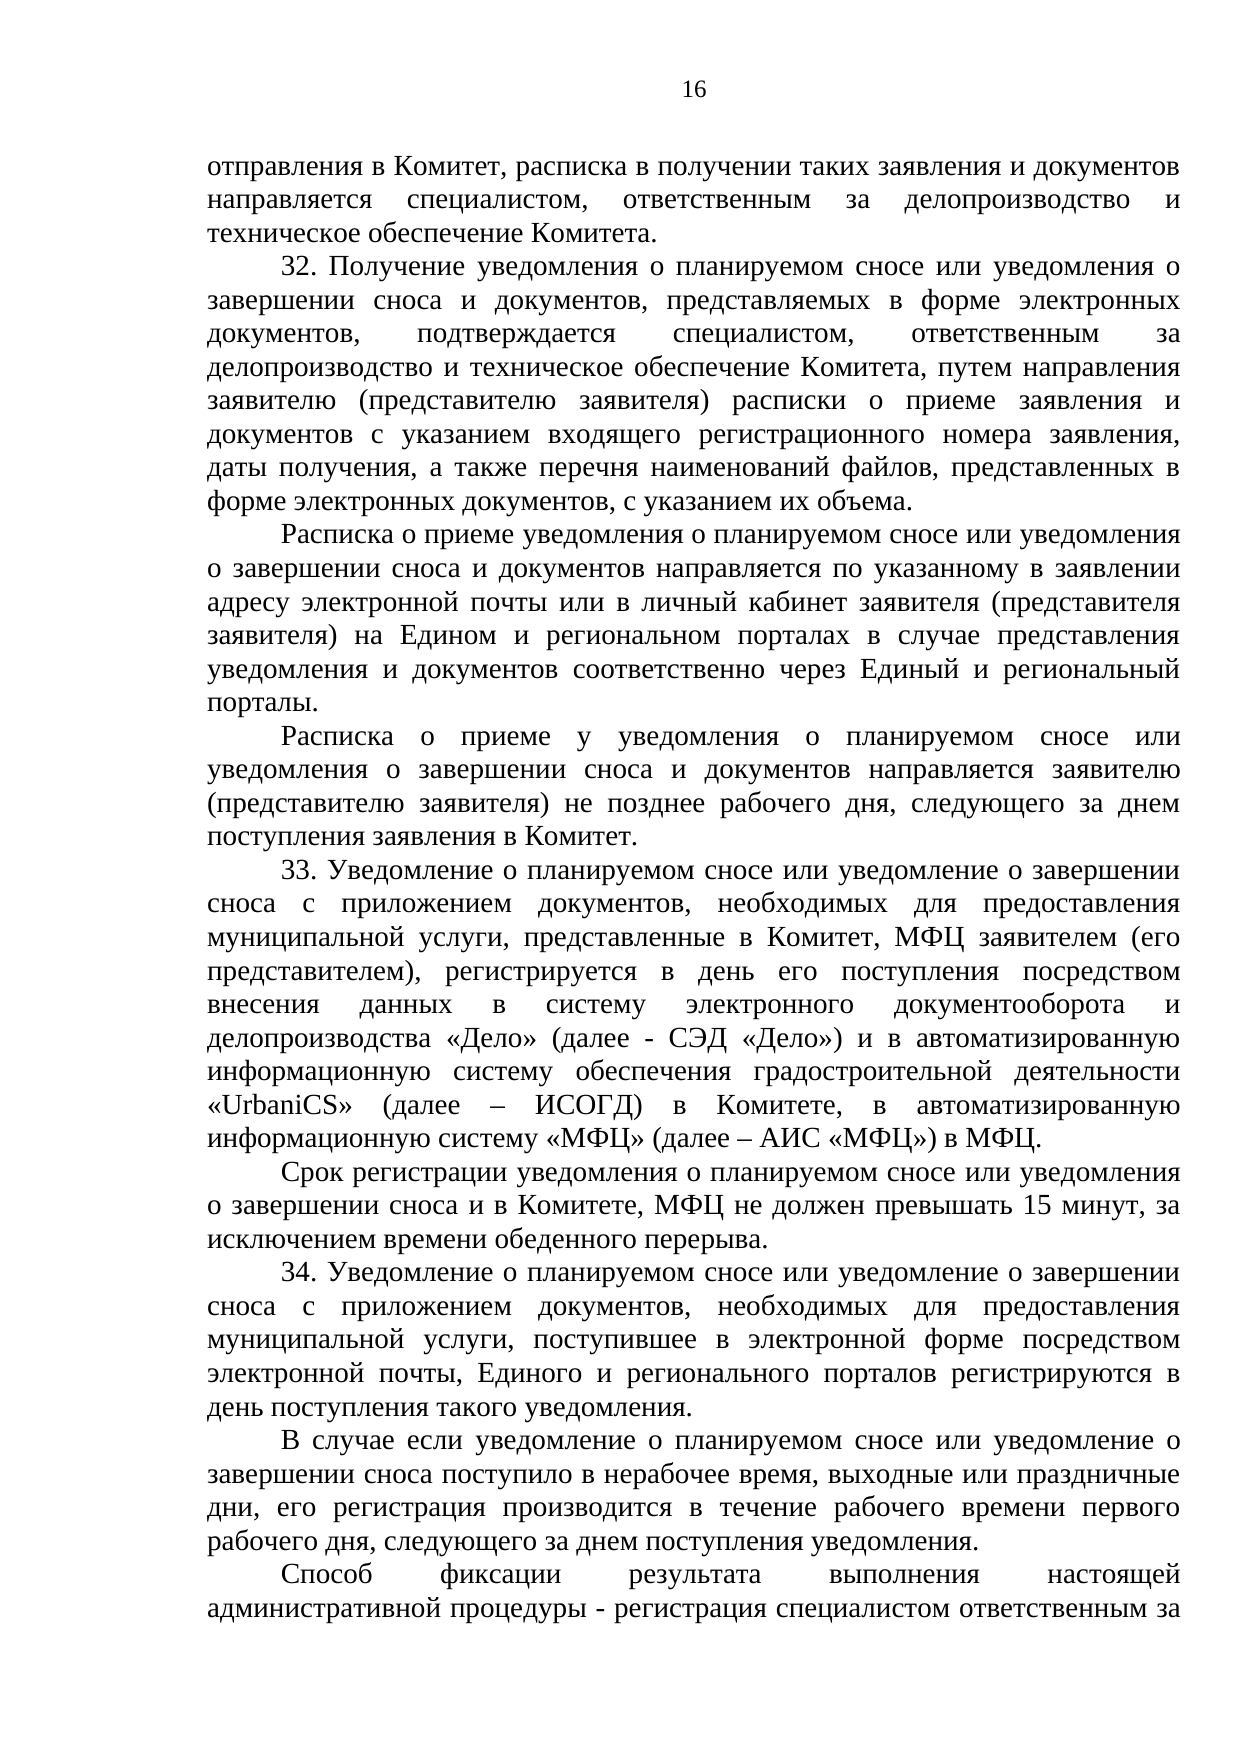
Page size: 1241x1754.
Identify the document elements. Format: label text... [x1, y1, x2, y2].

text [207, 1556, 1181, 1623]
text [207, 148, 1181, 248]
text 34. Уведомление о планируемом сносе или уведомление о завершении сноса с приложением документов, необходимых для предоставления муниципальной услуги, поступившее в электронной форме посредством электронной почты, Единого и регионального порталов регистрируются в день поступления такого уведомления. [207, 1254, 1181, 1422]
text 32. Получение уведомления о планируемом сносе или уведомления о завершении сноса и документов, представляемых в форме электронных документов, подтверждается специалистом, ответственным за делопроизводство и техническое обеспечение Комитета, путем направления заявителю (представителю заявителя) расписки о приеме заявления и документов с указанием входящего регистрационного номера заявления, даты получения, а также перечня наименований файлов, представленных в форме электронных документов, с указанием их объема. [207, 248, 1181, 517]
text 33. Уведомление о планируемом сносе или уведомление о завершении сноса с приложением документов, необходимых для предоставления муниципальной услуги, представленные в Комитет, МФЦ заявителем (его представителем), регистрируется в день его поступления посредством внесения данных в систему электронного документооборота и делопроизводства «Дело» (далее - СЭД «Дело») и в автоматизированную информационную систему обеспечения градостроительной деятельности «UrbaniCS» (далее – ИСОГД) в Комитете, в автоматизированную информационную систему «МФЦ» (далее – АИС «МФЦ») в МФЦ. [207, 852, 1181, 1154]
text Срок регистрации уведомления о планируемом сносе или уведомления о завершении сноса и в Комитете, МФЦ не должен превышать 15 минут, за исключением времени обеденного перерыва. [207, 1154, 1181, 1254]
text Расписка о приеме уведомления о планируемом сносе или уведомления о завершении сноса и документов направляется по указанному в заявлении адресу электронной почты или в личный кабинет заявителя (представителя заявителя) на Едином и региональном порталах в случае представления уведомления и документов соответственно через Единый и региональный порталы. [207, 517, 1181, 718]
text В случае если уведомление о планируемом сносе или уведомление о завершении сноса поступило в нерабочее время, выходные или праздничные дни, его регистрация производится в течение рабочего времени первого рабочего дня, следующего за днем поступления уведомления. [207, 1422, 1181, 1556]
text Расписка о приеме у уведомления о планируемом сносе или уведомления о завершении сноса и документов направляется заявителю (представителю заявителя) не позднее рабочего дня, следующего за днем поступления заявления в Комитет. [207, 718, 1181, 852]
